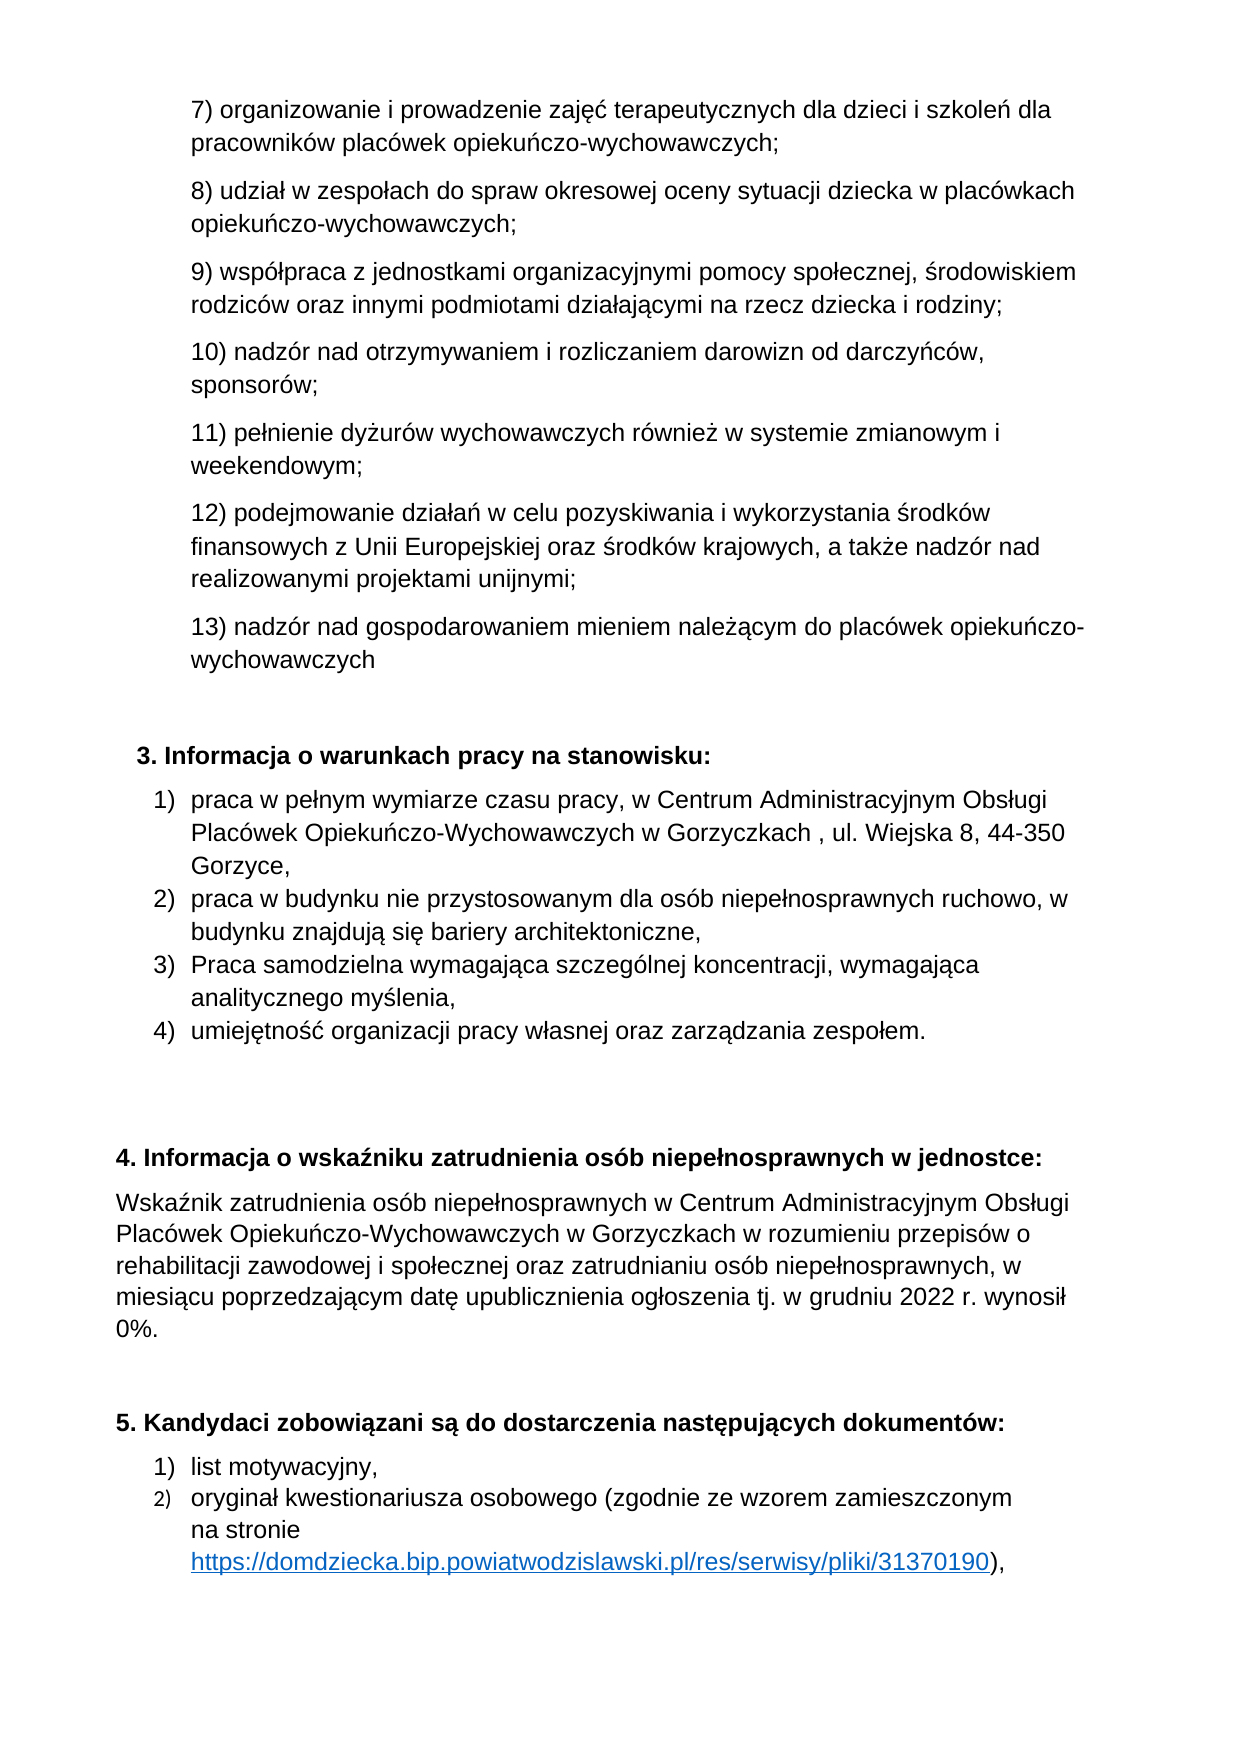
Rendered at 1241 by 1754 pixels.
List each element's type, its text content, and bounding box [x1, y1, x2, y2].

list praca w pełnym wymiarze czasu pracy, w Centrum Administracyjnym Obsługi Placówek Opiekuńczo-Wychowawczych w Gorzyczkach , ul. Wiejska 8, 44-350 Gorzyce, [153, 785, 1092, 879]
text 3. Informacja o warunkach pracy na stanowisku: [116, 741, 1092, 769]
text Wskaźnik zatrudnienia osób niepełnosprawnych w Centrum Administracyjnym Obsługi Placówek Opiekuńczo-Wychowawczych w Gorzyczkach w rozumieniu przepisów o rehabilitacji zawodowej i społecznej oraz zatrudnianiu osób niepełnosprawnych, w miesiącu poprzedzającym datę upublicznienia ogłoszenia tj. w grudniu 2022 r. wynosił 0%. [116, 1187, 1092, 1342]
list oryginał kwestionariusza osobowego (zgodnie ze wzorem zamieszczonym na stronie https://domdziecka.bip.powiatwodzislawski.pl/res/serwisy/pliki/31370190), [153, 1483, 1092, 1576]
text 13) nadzór nad gospodarowaniem mieniem należącym do placówek opiekuńczo-wychowawczych [191, 612, 1092, 674]
list praca w budynku nie przystosowanym dla osób niepełnosprawnych ruchowo, w budynku znajdują się bariery architektoniczne, [153, 884, 1092, 946]
text 8) udział w zespołach do spraw okresowej oceny sytuacji dziecka w placówkach opiekuńczo-wychowawczych; [191, 176, 1092, 238]
text 12) podejmowanie działań w celu pozyskiwania i wykorzystania środków finansowych z Unii Europejskiej oraz środków krajowych, a także nadzór nad realizowanymi projektami unijnymi; [191, 498, 1092, 593]
list umiejętność organizacji pracy własnej oraz zarządzania zespołem. [153, 1016, 1092, 1077]
list list motywacyjny, [153, 1452, 1092, 1481]
list Praca samodzielna wymagająca szczególnej koncentracji, wymagająca analitycznego myślenia, [153, 950, 1092, 1012]
text 5. Kandydaci zobowiązani są do dostarczenia następujących dokumentów: [116, 1408, 1092, 1437]
text 4. Informacja o wskaźniku zatrudnienia osób niepełnosprawnych w jednostce: [116, 1143, 1092, 1172]
text 9) współpraca z jednostkami organizacyjnymi pomocy społecznej, środowiskiem rodziców oraz innymi podmiotami działającymi na rzecz dziecka i rodziny; [191, 257, 1092, 318]
text 11) pełnienie dyżurów wychowawczych również w systemie zmianowym i weekendowym; [191, 418, 1092, 479]
text 10) nadzór nad otrzymywaniem i rozliczaniem darowizn od darczyńców, sponsorów; [191, 337, 1092, 399]
text 7) organizowanie i prowadzenie zajęć terapeutycznych dla dzieci i szkoleń dla pracowników placówek opiekuńczo-wychowawczych; [191, 95, 1092, 157]
